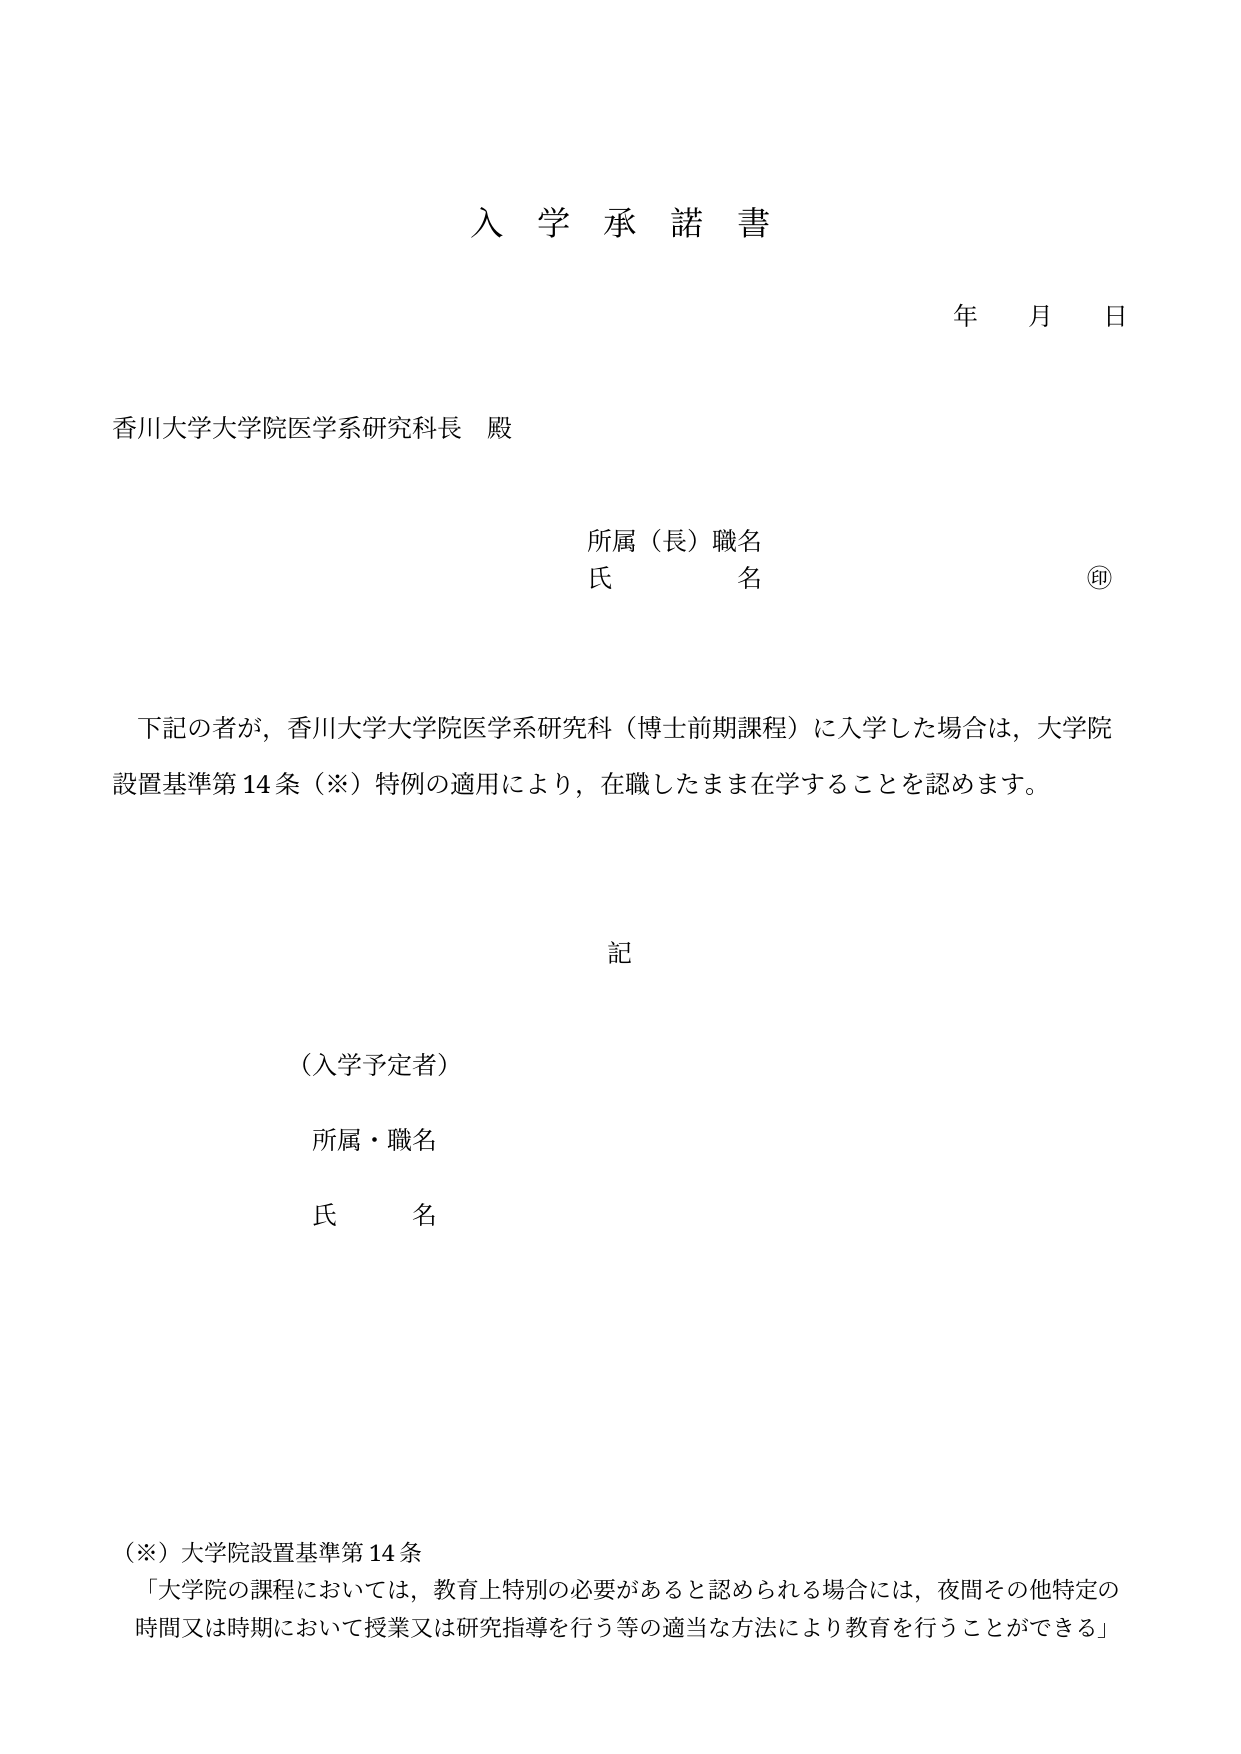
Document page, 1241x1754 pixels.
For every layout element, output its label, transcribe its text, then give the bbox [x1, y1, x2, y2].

text 氏 名 ㊞ [112, 558, 1128, 596]
text 下記の者が，香川大学大学院医学系研究科（博士前期課程）に入学した場合は，大学院設置基準第14条（※）特例の適用により，在職したまま在学することを認めます。 [112, 708, 1128, 802]
text 「大学院の課程においては，教育上特別の必要があると認められる場合には，夜間その他特定の [112, 1570, 1128, 1607]
text 年 月 日 [112, 296, 1128, 333]
text 時間又は時期において授業又は研究指導を行う等の適当な方法により教育を行うことができる」 [112, 1607, 1128, 1645]
text 所属・職名 [112, 1120, 1128, 1157]
text （入学予定者） [112, 1045, 1128, 1082]
text 入 学 承 諾 書 [112, 183, 1128, 258]
text 所属（長）職名 [112, 521, 1128, 558]
text （※）大学院設置基準第14条 [112, 1532, 1128, 1570]
text 氏 名 [112, 1195, 1128, 1232]
text 香川大学大学院医学系研究科長 殿 [112, 408, 1128, 446]
text 記 [112, 932, 1128, 970]
